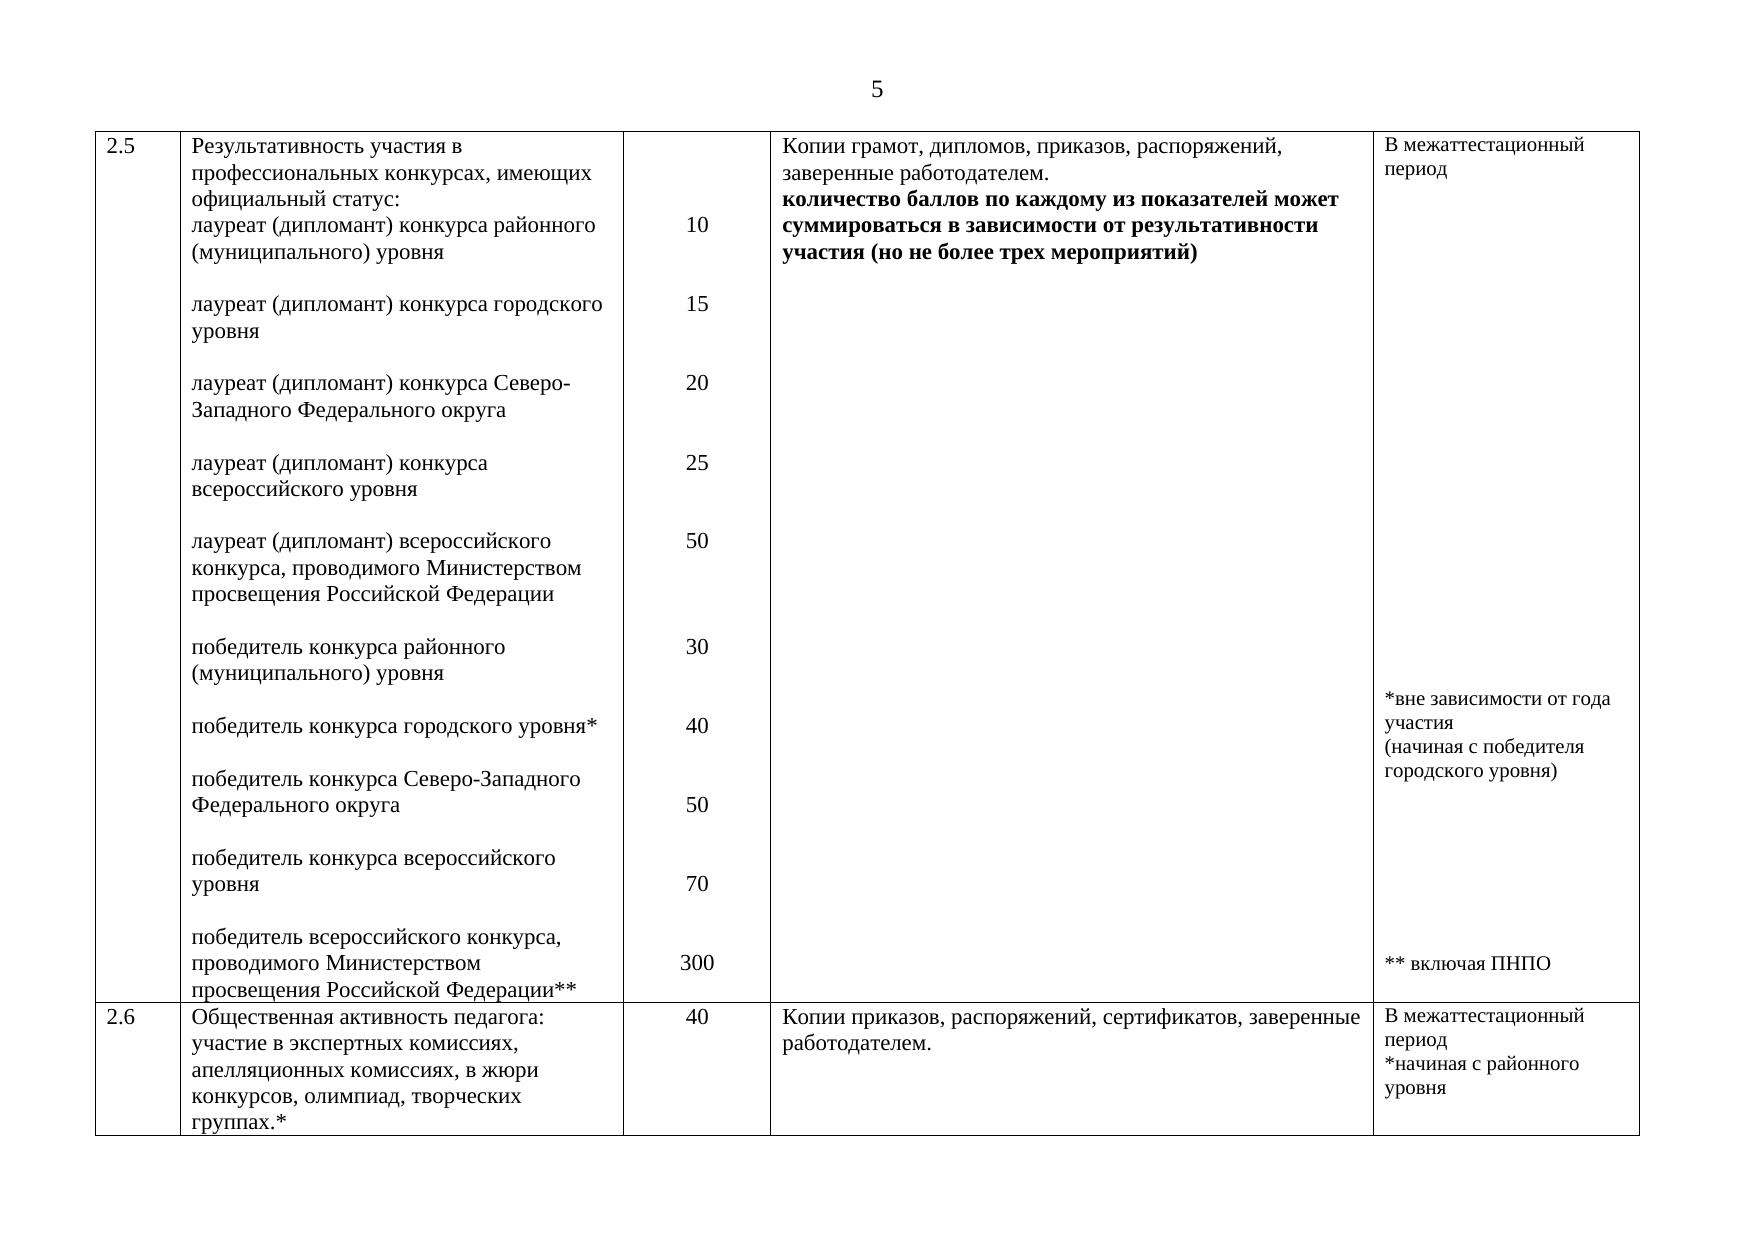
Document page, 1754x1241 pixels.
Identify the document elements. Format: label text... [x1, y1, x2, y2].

table_cell Копии приказов, распоряжений, сертификатов, заверенные работодателем. [771, 1003, 1373, 1135]
table_cell 40 [624, 1003, 770, 1135]
table_cell 2.6 [96, 1003, 180, 1135]
table_cell 2.5 [96, 132, 180, 1002]
table_cell Результативность участия в профессиональных конкурсах, имеющих официальный статус: лауреат (дипломант) конкурса районного (муниципального) уровня лауреат (дипломант) конкурса городского уровня лауреат (дипломант) конкурса Северо-Западного Федерального округа лауреат (дипломант) конкурса всероссийского уровня лауреат (дипломант) всероссийского конкурса, проводимого Министерством просвещения Российской Федерации победитель конкурса районного (муниципального) уровня победитель конкурса городского уровня* победитель конкурса Северо-Западного Федерального округа победитель конкурса всероссийского уровня победитель всероссийского конкурса, проводимого Министерством просвещения Российской Федерации** [181, 132, 623, 1002]
table_cell 10 15 20 25 50 30 40 50 70 300 [624, 132, 770, 1002]
table_cell В межаттестационный период *начиная с районного уровня [1374, 1003, 1639, 1135]
table_cell Общественная активность педагога: участие в экспертных комиссиях, апелляционных комиссиях, в жюри конкурсов, олимпиад, творческих группах.* [181, 1003, 623, 1135]
table_cell В межаттестационный период *вне зависимости от года участия (начиная с победителя городского уровня) ** включая ПНПО [1374, 132, 1639, 1002]
table_cell Копии грамот, дипломов, приказов, распоряжений, заверенные работодателем. количество баллов по каждому из показателей может суммироваться в зависимости от результативности участия (но не более трех мероприятий) [771, 132, 1373, 1002]
